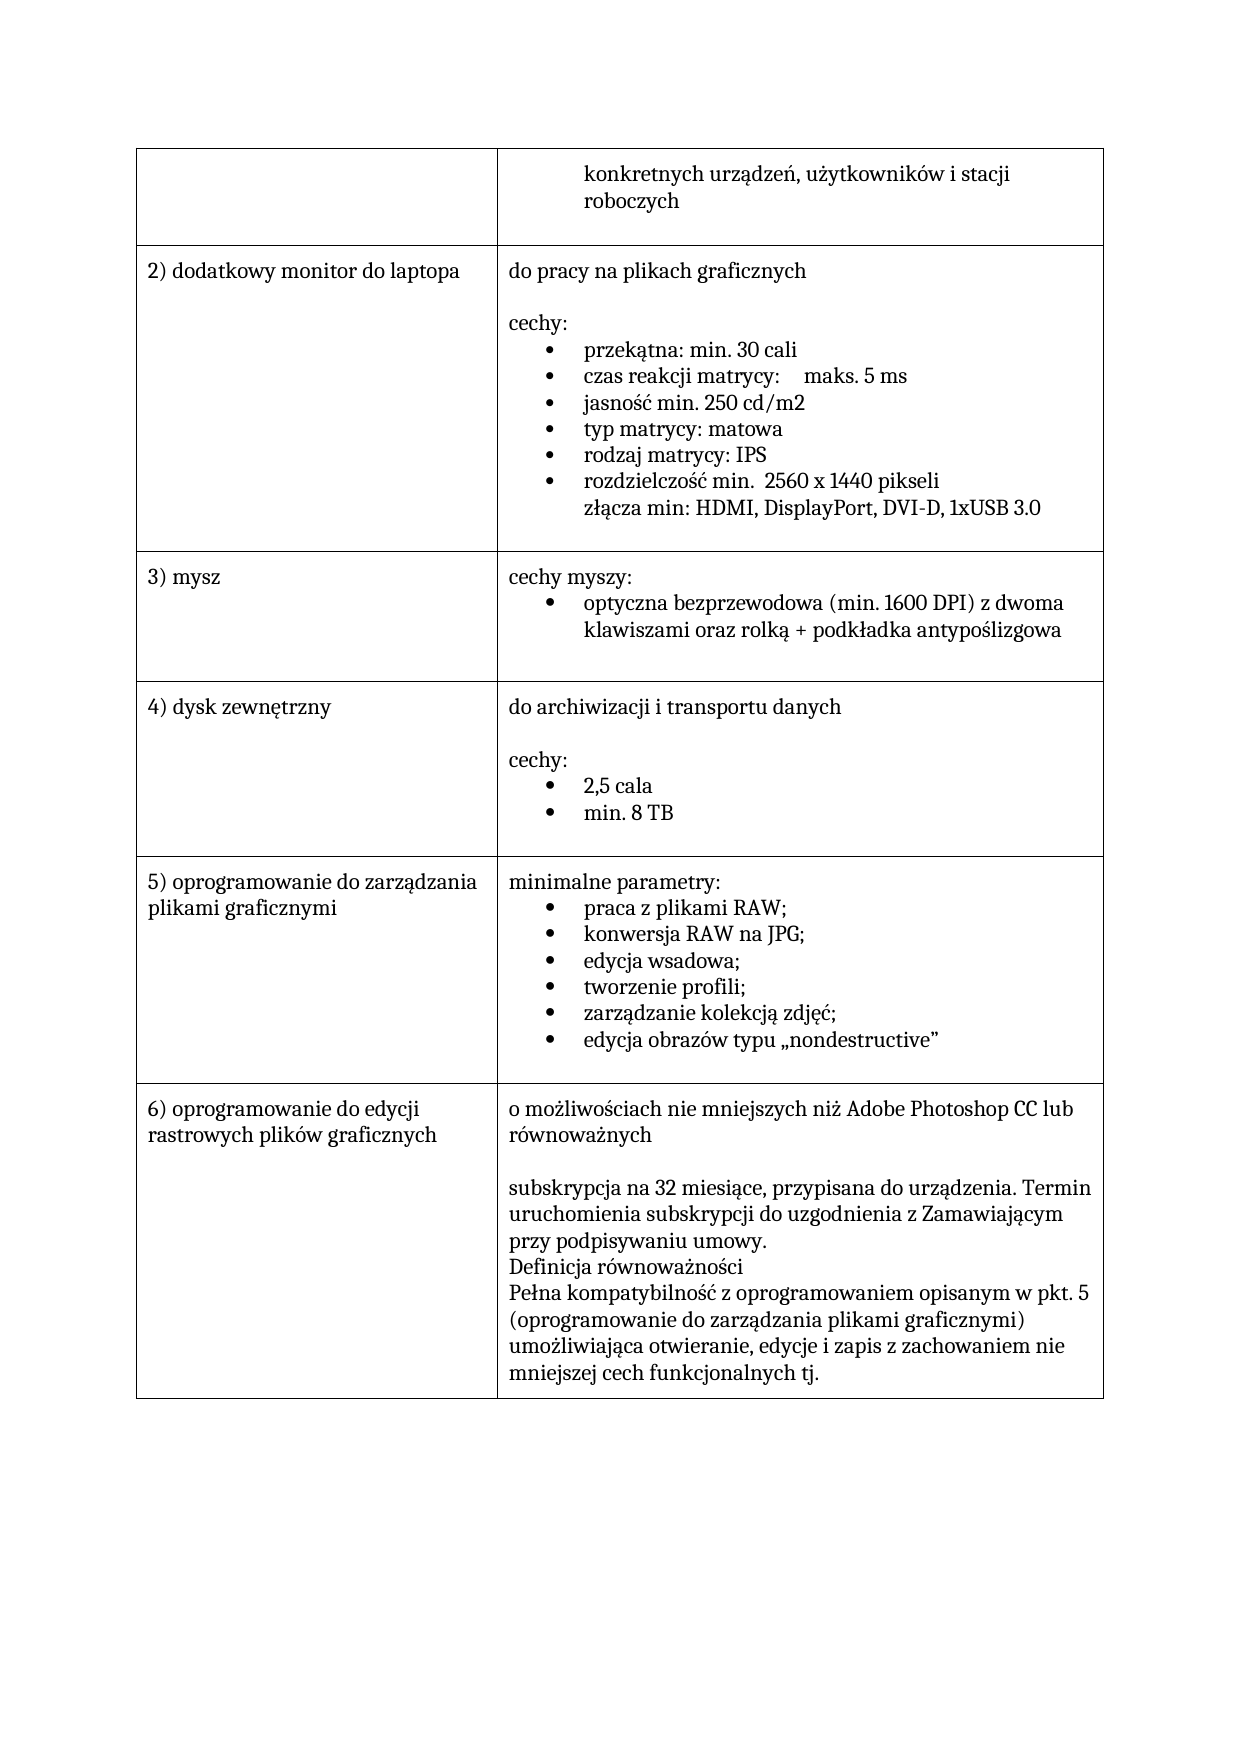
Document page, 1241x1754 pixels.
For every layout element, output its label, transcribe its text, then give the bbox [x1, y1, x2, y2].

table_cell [498, 1084, 1103, 1397]
table_cell 2) dodatkowy monitor do laptopa [137, 246, 497, 551]
table_cell cechy myszy: optyczna bezprzewodowa (min. 1600 DPI) z dwoma klawiszami oraz rolką + podkładka antypoślizgowa [498, 552, 1103, 681]
table_cell 4) dysk zewnętrzny [137, 682, 497, 856]
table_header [137, 149, 497, 245]
table_cell do pracy na plikach graficznych cechy: przekątna: min. 30 cali czas reakcji matrycy: maks. 5 ms jasność min. 250 cd/m2 typ matrycy: matowa rodzaj matrycy: IPS rozdzielczość min. 2560 x 1440 pikseli złącza min: HDMI, DisplayPort, DVI-D, 1xUSB 3.0 [498, 246, 1103, 551]
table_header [498, 149, 1103, 245]
table_cell 5) oprogramowanie do zarządzania plikami graficznymi [137, 857, 497, 1083]
table_cell do archiwizacji i transportu danych cechy: 2,5 cala min. 8 TB [498, 682, 1103, 856]
table_cell minimalne parametry: praca z plikami RAW; konwersja RAW na JPG; edycja wsadowa; tworzenie profili; zarządzanie kolekcją zdjęć; edycja obrazów typu „nondestructive” [498, 857, 1103, 1083]
table_cell 3) mysz [137, 552, 497, 681]
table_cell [137, 1084, 497, 1397]
